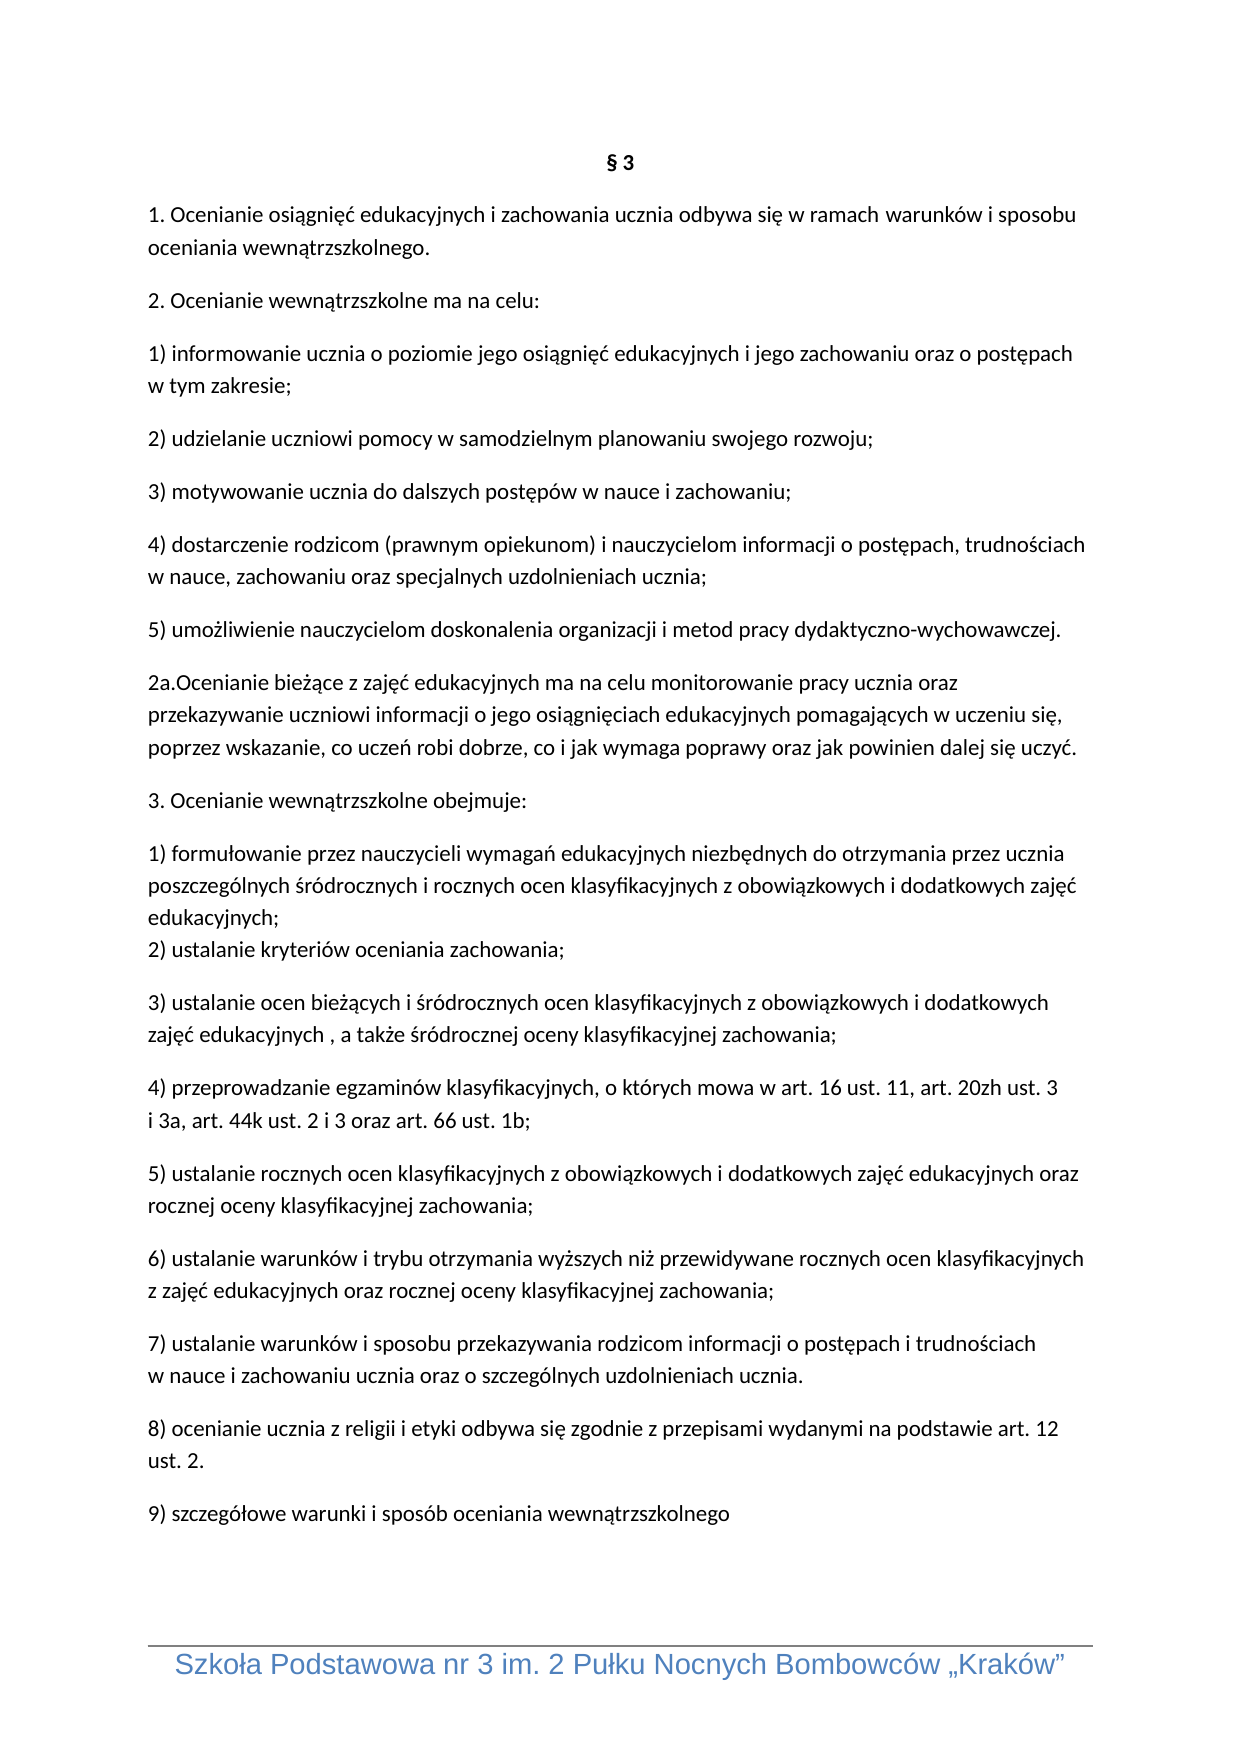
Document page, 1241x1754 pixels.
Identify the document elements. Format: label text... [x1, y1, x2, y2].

text 1) informowanie ucznia o poziomie jego osiągnięć edukacyjnych i jego zachowaniu oraz o postępach w tym zakresie; [148, 339, 1093, 399]
text 7) ustalanie warunków i sposobu przekazywania rodzicom informacji o postępach i trudnościach w nauce i zachowaniu ucznia oraz o szczególnych uzdolnieniach ucznia. [148, 1329, 1093, 1389]
text 9) szczegółowe warunki i sposób oceniania wewnątrzszkolnego [148, 1499, 1093, 1528]
text 5) umożliwienie nauczycielom doskonalenia organizacji i metod pracy dydaktyczno-wychowawczej. [148, 615, 1093, 643]
text 6) ustalanie warunków i trybu otrzymania wyższych niż przewidywane rocznych ocen klasyfikacyjnych z zajęć edukacyjnych oraz rocznej oceny klasyfikacyjnej zachowania; [148, 1244, 1093, 1304]
text 3) motywowanie ucznia do dalszych postępów w nauce i zachowaniu; [148, 477, 1093, 505]
text 8) ocenianie ucznia z religii i etyki odbywa się zgodnie z przepisami wydanymi na podstawie art. 12 ust. 2. [148, 1414, 1093, 1474]
text 4) dostarczenie rodzicom (prawnym opiekunom) i nauczycielom informacji o postępach, trudnościach w nauce, zachowaniu oraz specjalnych uzdolnieniach ucznia; [148, 530, 1093, 590]
text 2a.Ocenianie bieżące z zajęć edukacyjnych ma na celu monitorowanie pracy ucznia oraz przekazywanie uczniowi informacji o jego osiągnięciach edukacyjnych pomagających w uczeniu się, poprzez wskazanie, co uczeń robi dobrze, co i jak wymaga poprawy oraz jak powinien dalej się uczyć. [148, 668, 1093, 761]
text 4) przeprowadzanie egzaminów klasyfikacyjnych, o których mowa w art. 16 ust. 11, art. 20zh ust. 3 i 3a, art. 44k ust. 2 i 3 oraz art. 66 ust. 1b; [148, 1073, 1093, 1134]
text 5) ustalanie rocznych ocen klasyfikacyjnych z obowiązkowych i dodatkowych zajęć edukacyjnych oraz rocznej oceny klasyfikacyjnej zachowania; [148, 1159, 1093, 1219]
text § 3 [148, 148, 1093, 176]
text 1. Ocenianie osiągnięć edukacyjnych i zachowania ucznia odbywa się w ramach warunków i sposobu oceniania wewnątrzszkolnego. [148, 201, 1093, 261]
text 3. Ocenianie wewnątrzszkolne obejmuje: [148, 786, 1093, 814]
text 3) ustalanie ocen bieżących i śródrocznych ocen klasyfikacyjnych z obowiązkowych i dodatkowych zajęć edukacyjnych , a także śródrocznej oceny klasyfikacyjnej zachowania; [148, 988, 1093, 1048]
text 2) udzielanie uczniowi pomocy w samodzielnym planowaniu swojego rozwoju; [148, 424, 1093, 452]
text 2. Ocenianie wewnątrzszkolne ma na celu: [148, 286, 1093, 314]
text 1) formułowanie przez nauczycieli wymagań edukacyjnych niezbędnych do otrzymania przez ucznia poszczególnych śródrocznych i rocznych ocen klasyfikacyjnych z obowiązkowych i dodatkowych zajęć edukacyjnych; 2) ustalanie kryteriów oceniania zachowania; [148, 839, 1093, 963]
